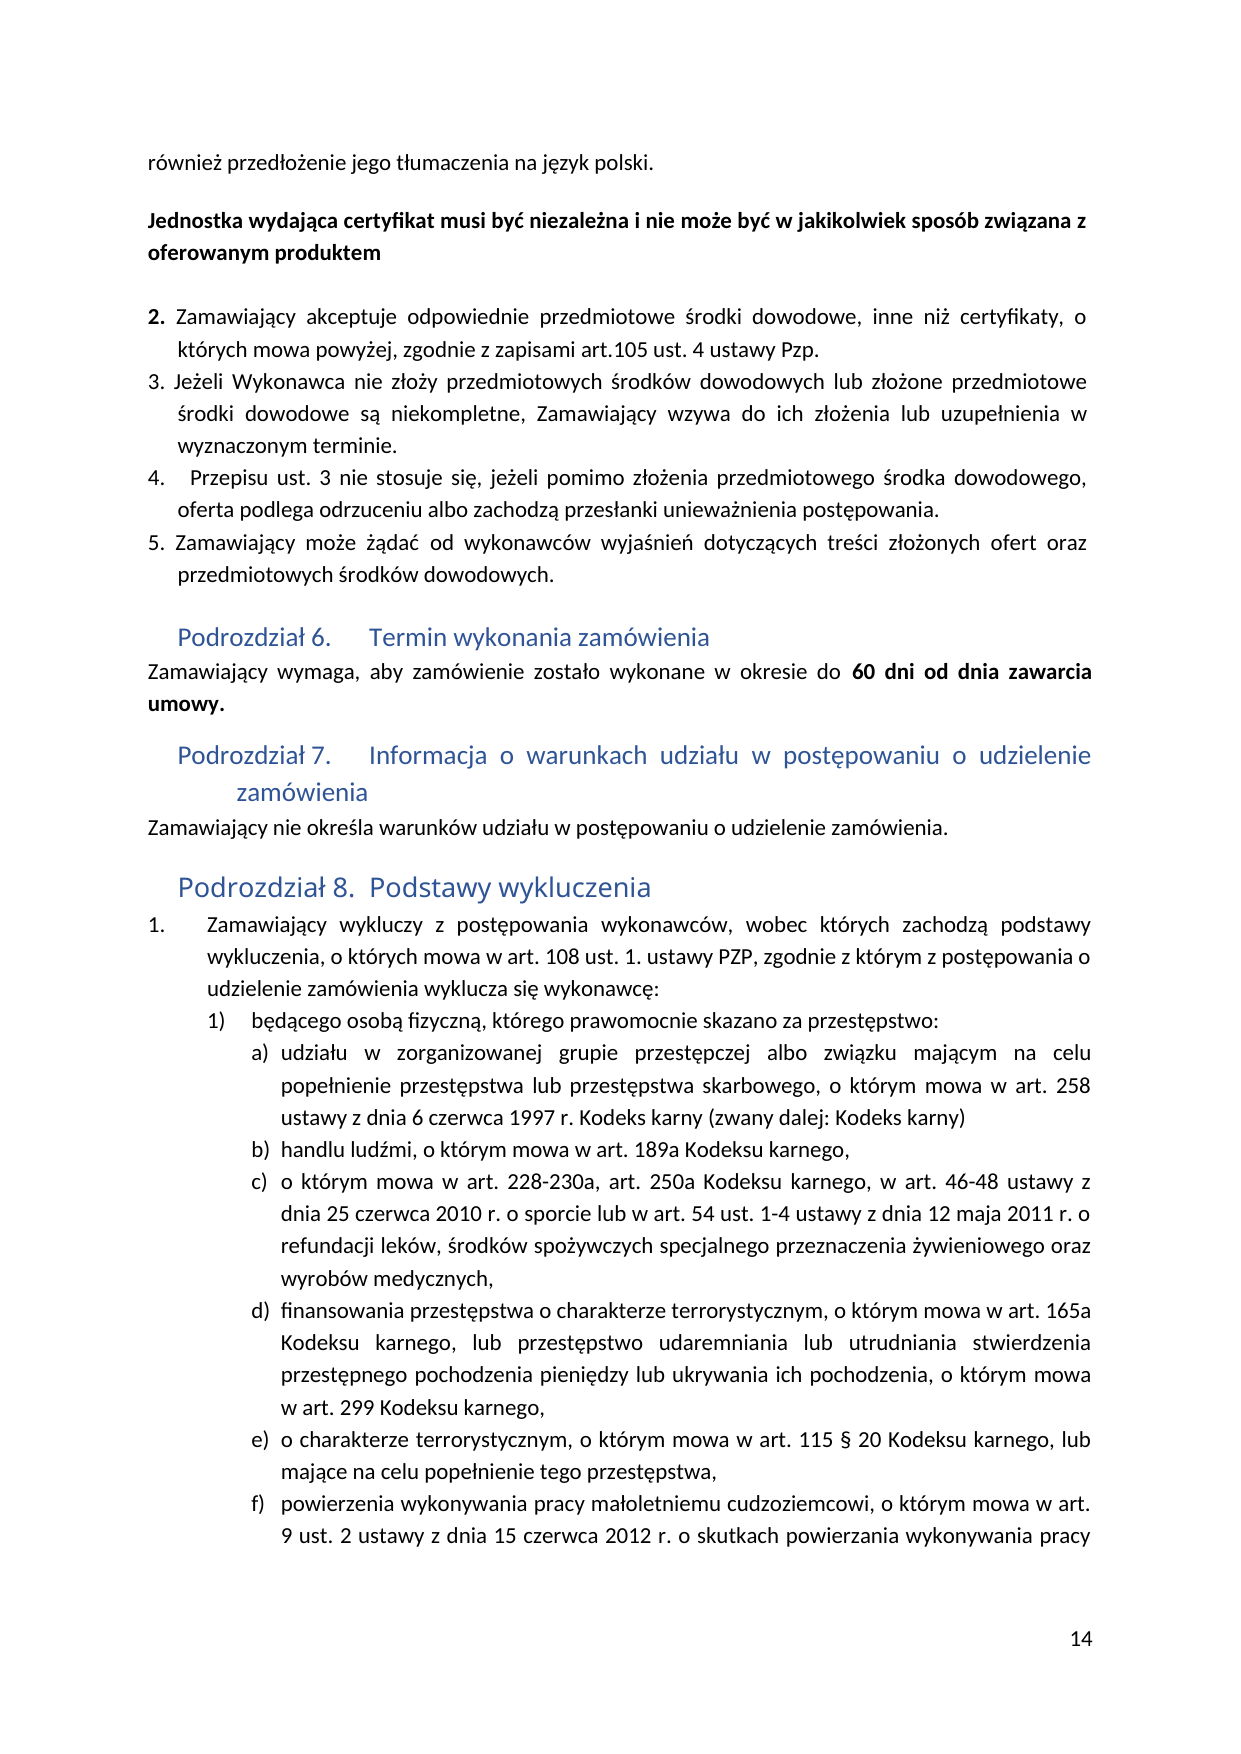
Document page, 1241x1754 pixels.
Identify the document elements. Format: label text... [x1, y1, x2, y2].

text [148, 148, 1088, 176]
list o którym mowa w art. 228-230a, art. 250a Kodeksu karnego, w art. 46-48 ustawy z dnia 25 czerwca 2010 r. o sporcie lub w art. 54 ust. 1-4 ustawy z dnia 12 maja 2011 r. o refundacji leków, środków spożywczych specjalnego przeznaczenia żywieniowego oraz wyrobów medycznych, [251, 1167, 1092, 1292]
text 5. Zamawiający może żądać od wykonawców wyjaśnień dotyczących treści złożonych ofert oraz przedmiotowych środków dowodowych. [148, 528, 1088, 588]
list o charakterze terrorystycznym, o którym mowa w art. 115 § 20 Kodeksu karnego, lub mające na celu popełnienie tego przestępstwa, [251, 1425, 1092, 1485]
list Zamawiający wymaga, aby zamówienie zostało wykonane w okresie do 60 dni od dnia zawarcia umowy. [148, 657, 1092, 717]
text 4. Przepisu ust. 3 nie stosuje się, jeżeli pomimo złożenia przedmiotowego środka dowodowego, oferta podlega odrzuceniu albo zachodzą przesłanki unieważnienia postępowania. [148, 463, 1088, 524]
list Zamawiający wykluczy z postępowania wykonawców, wobec których zachodzą podstawy wykluczenia, o których mowa w art. 108 ust. 1. ustawy PZP, zgodnie z którym z postępowania o udzielenie zamówienia wyklucza się wykonawcę: [148, 910, 1092, 1002]
list będącego osobą fizyczną, którego prawomocnie skazano za przestępstwo: [207, 1006, 1092, 1034]
text Jednostka wydająca certyfikat musi być niezależna i nie może być w jakikolwiek sposób związana z oferowanym produktem [148, 206, 1088, 266]
list finansowania przestępstwa o charakterze terrorystycznym, o którym mowa w art. 165a Kodeksu karnego, lub przestępstwo udaremniania lub utrudniania stwierdzenia przestępnego pochodzenia pieniędzy lub ukrywania ich pochodzenia, o którym mowa w art. 299 Kodeksu karnego, [251, 1296, 1092, 1421]
text 2. Zamawiający akceptuje odpowiednie przedmiotowe środki dowodowe, inne niż certyfikaty, o których mowa powyżej, zgodnie z zapisami art.105 ust. 4 ustawy Pzp. [148, 302, 1088, 363]
subtitle Termin wykonania zamówienia [177, 620, 1092, 653]
text Zamawiający nie określa warunków udziału w postępowaniu o udzielenie zamówienia. [148, 813, 1092, 841]
subtitle Podstawy wykluczenia [177, 868, 1092, 905]
list handlu ludźmi, o którym mowa w art. 189a Kodeksu karnego, [251, 1135, 1092, 1163]
list udziału w zorganizowanej grupie przestępczej albo związku mającym na celu popełnienie przestępstwa lub przestępstwa skarbowego, o którym mowa w art. 258 ustawy z dnia 6 czerwca 1997 r. Kodeks karny (zwany dalej: Kodeks karny) [251, 1038, 1092, 1131]
text 3. Jeżeli Wykonawca nie złoży przedmiotowych środków dowodowych lub złożone przedmiotowe środki dowodowe są niekompletne, Zamawiający wzywa do ich złożenia lub uzupełnienia w wyznaczonym terminie. [148, 367, 1088, 459]
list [251, 1489, 1092, 1549]
subtitle Informacja o warunkach udziału w postępowaniu o udzielenie zamówienia [177, 738, 1092, 808]
